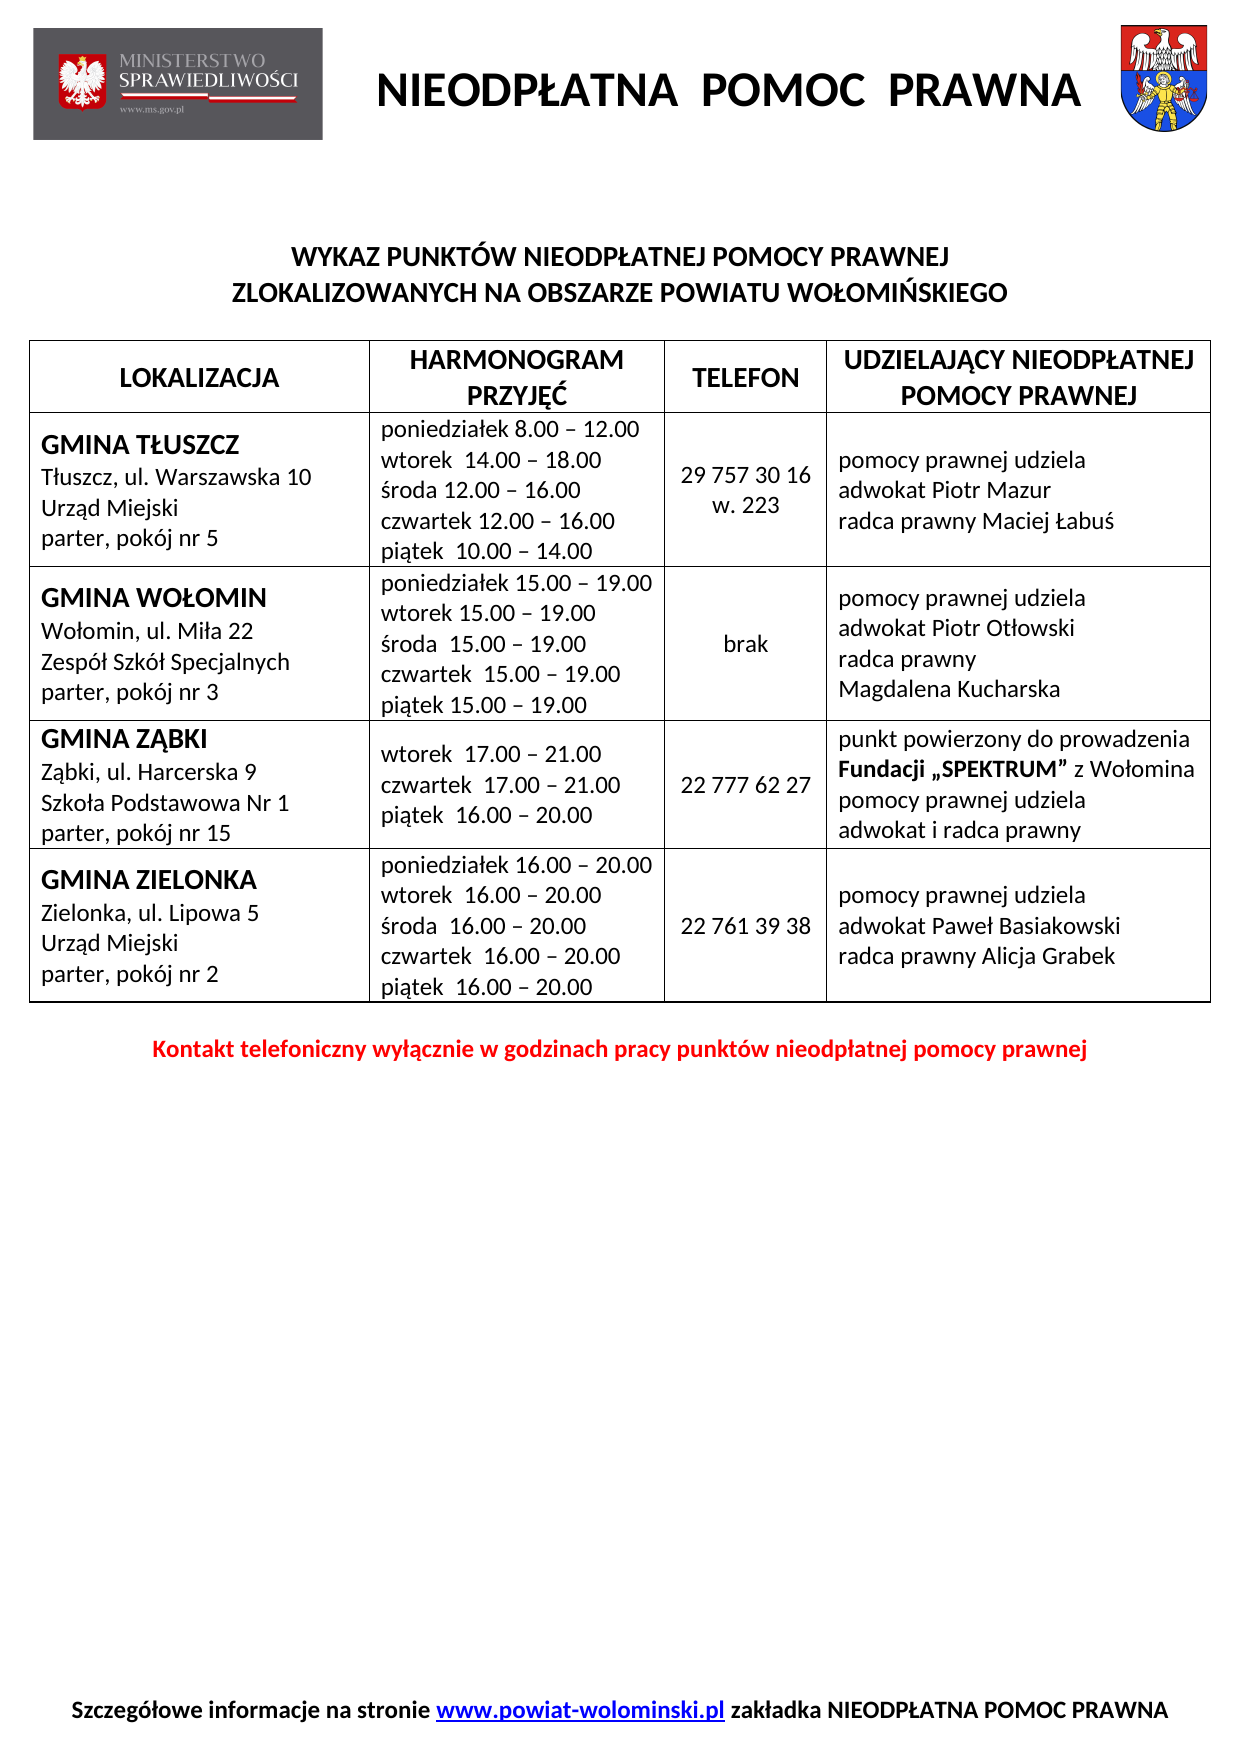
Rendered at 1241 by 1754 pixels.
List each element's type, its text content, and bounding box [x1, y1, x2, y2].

table_cell 22 761 39 38 [665, 849, 826, 1001]
table_header UDZIELAJĄCY NIEODPŁATNEJ POMOCY PRAWNEJ [827, 341, 1210, 412]
table_cell poniedziałek 15.00 – 19.00 wtorek 15.00 – 19.00 środa 15.00 – 19.00 czwartek 15.00 – 19.00 piątek 15.00 – 19.00 [370, 567, 664, 719]
table_cell pomocy prawnej udziela adwokat Piotr Mazur radca prawny Maciej Łabuś [827, 413, 1210, 566]
table_cell 22 777 62 27 [665, 721, 826, 848]
table_cell 29 757 30 16 w. 223 [665, 413, 826, 566]
text Kontakt telefoniczny wyłącznie w godzinach pracy punktów nieodpłatnej pomocy prawnej [29, 1033, 1211, 1063]
table_cell pomocy prawnej udziela adwokat Piotr Otłowski radca prawny Magdalena Kucharska [827, 567, 1210, 719]
text WYKAZ PUNKTÓW NIEODPŁATNEJ POMOCY PRAWNEJ [29, 238, 1211, 274]
table_header LOKALIZACJA [30, 341, 369, 412]
table_cell GMINA TŁUSZCZ Tłuszcz, ul. Warszawska 10 Urząd Miejski parter, pokój nr 5 [30, 413, 369, 566]
picture [33, 28, 323, 140]
table_cell brak [665, 567, 826, 719]
table_cell GMINA ZĄBKI Ząbki, ul. Harcerska 9 Szkoła Podstawowa Nr 1 parter, pokój nr 15 [30, 721, 369, 848]
table_header HARMONOGRAM PRZYJĘĆ [370, 341, 664, 412]
picture [1120, 25, 1208, 132]
table_cell GMINA ZIELONKA Zielonka, ul. Lipowa 5 Urząd Miejski parter, pokój nr 2 [30, 849, 369, 1001]
text ZLOKALIZOWANYCH NA OBSZARZE POWIATU WOŁOMIŃSKIEGO [29, 274, 1211, 309]
table_cell pomocy prawnej udziela adwokat Paweł Basiakowski radca prawny Alicja Grabek [827, 849, 1210, 1001]
table_cell GMINA WOŁOMIN Wołomin, ul. Miła 22 Zespół Szkół Specjalnych parter, pokój nr 3 [30, 567, 369, 719]
table_header TELEFON [665, 341, 826, 412]
table_cell poniedziałek 16.00 – 20.00 wtorek 16.00 – 20.00 środa 16.00 – 20.00 czwartek 16.00 – 20.00 piątek 16.00 – 20.00 [370, 849, 664, 1001]
table_cell poniedziałek 8.00 – 12.00 wtorek 14.00 – 18.00 środa 12.00 – 16.00 czwartek 12.00 – 16.00 piątek 10.00 – 14.00 [370, 413, 664, 566]
table_cell wtorek 17.00 – 21.00 czwartek 17.00 – 21.00 piątek 16.00 – 20.00 [370, 721, 664, 848]
table_cell punkt powierzony do prowadzenia Fundacji „SPEKTRUM” z Wołomina pomocy prawnej udziela adwokat i radca prawny [827, 721, 1210, 848]
